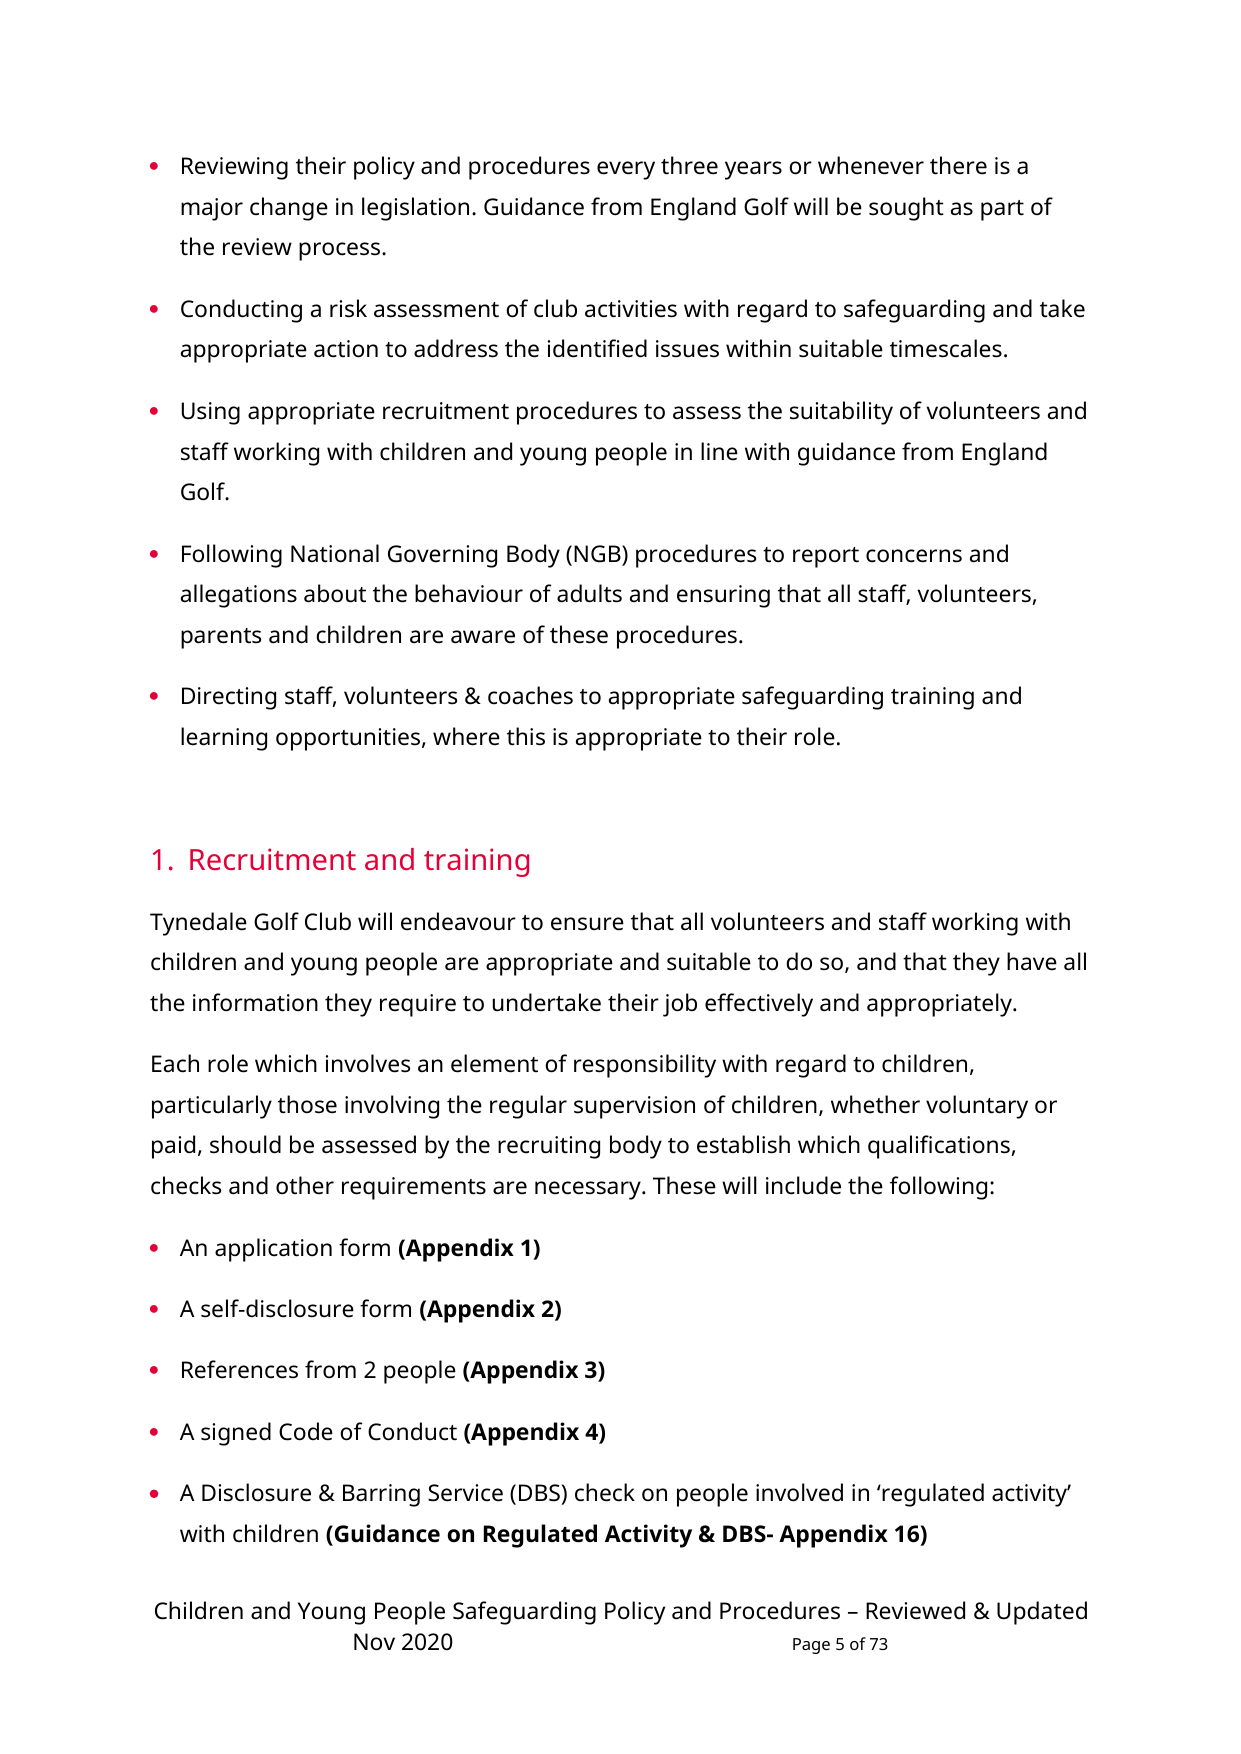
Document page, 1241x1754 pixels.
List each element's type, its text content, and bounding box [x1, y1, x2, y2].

list Directing staff, volunteers & coaches to appropriate safeguarding training and learning opportunities, where this is appropriate to their role. [150, 680, 1090, 752]
subtitle Recruitment and training [150, 839, 1090, 879]
list A signed Code of Conduct (Appendix 4) [150, 1416, 1090, 1447]
list Reviewing their policy and procedures every three years or whenever there is a major change in legislation. Guidance from England Golf will be sought as part of the review process. [150, 150, 1090, 262]
list A self-disclosure form (Appendix 2) [150, 1293, 1090, 1324]
list Using appropriate recruitment procedures to assess the suitability of volunteers and staff working with children and young people in line with guidance from England Golf. [150, 395, 1090, 507]
list Following National Governing Body (NGB) procedures to report concerns and allegations about the behaviour of adults and ensuring that all staff, volunteers, parents and children are aware of these procedures. [150, 537, 1090, 650]
text Tynedale Golf Club will endeavour to ensure that all volunteers and staff working with children and young people are appropriate and suitable to do so, and that they have all the information they require to undertake their job effectively and appropriately. [150, 906, 1090, 1018]
list Conducting a risk assessment of club activities with regard to safeguarding and take appropriate action to address the identified issues within suitable timescales. [150, 293, 1090, 364]
list A Disclosure & Barring Service (DBS) check on people involved in ‘regulated activity’ with children (Guidance on Regulated Activity & DBS- Appendix 16) [150, 1477, 1090, 1549]
list An application form (Appendix 1) [150, 1232, 1090, 1263]
text Each role which involves an element of responsibility with regard to children, particularly those involving the regular supervision of children, whether voluntary or paid, should be assessed by the recruiting body to establish which qualifications, checks and other requirements are necessary. These will include the following: [150, 1048, 1090, 1201]
list References from 2 people (Appendix 3) [150, 1354, 1090, 1386]
